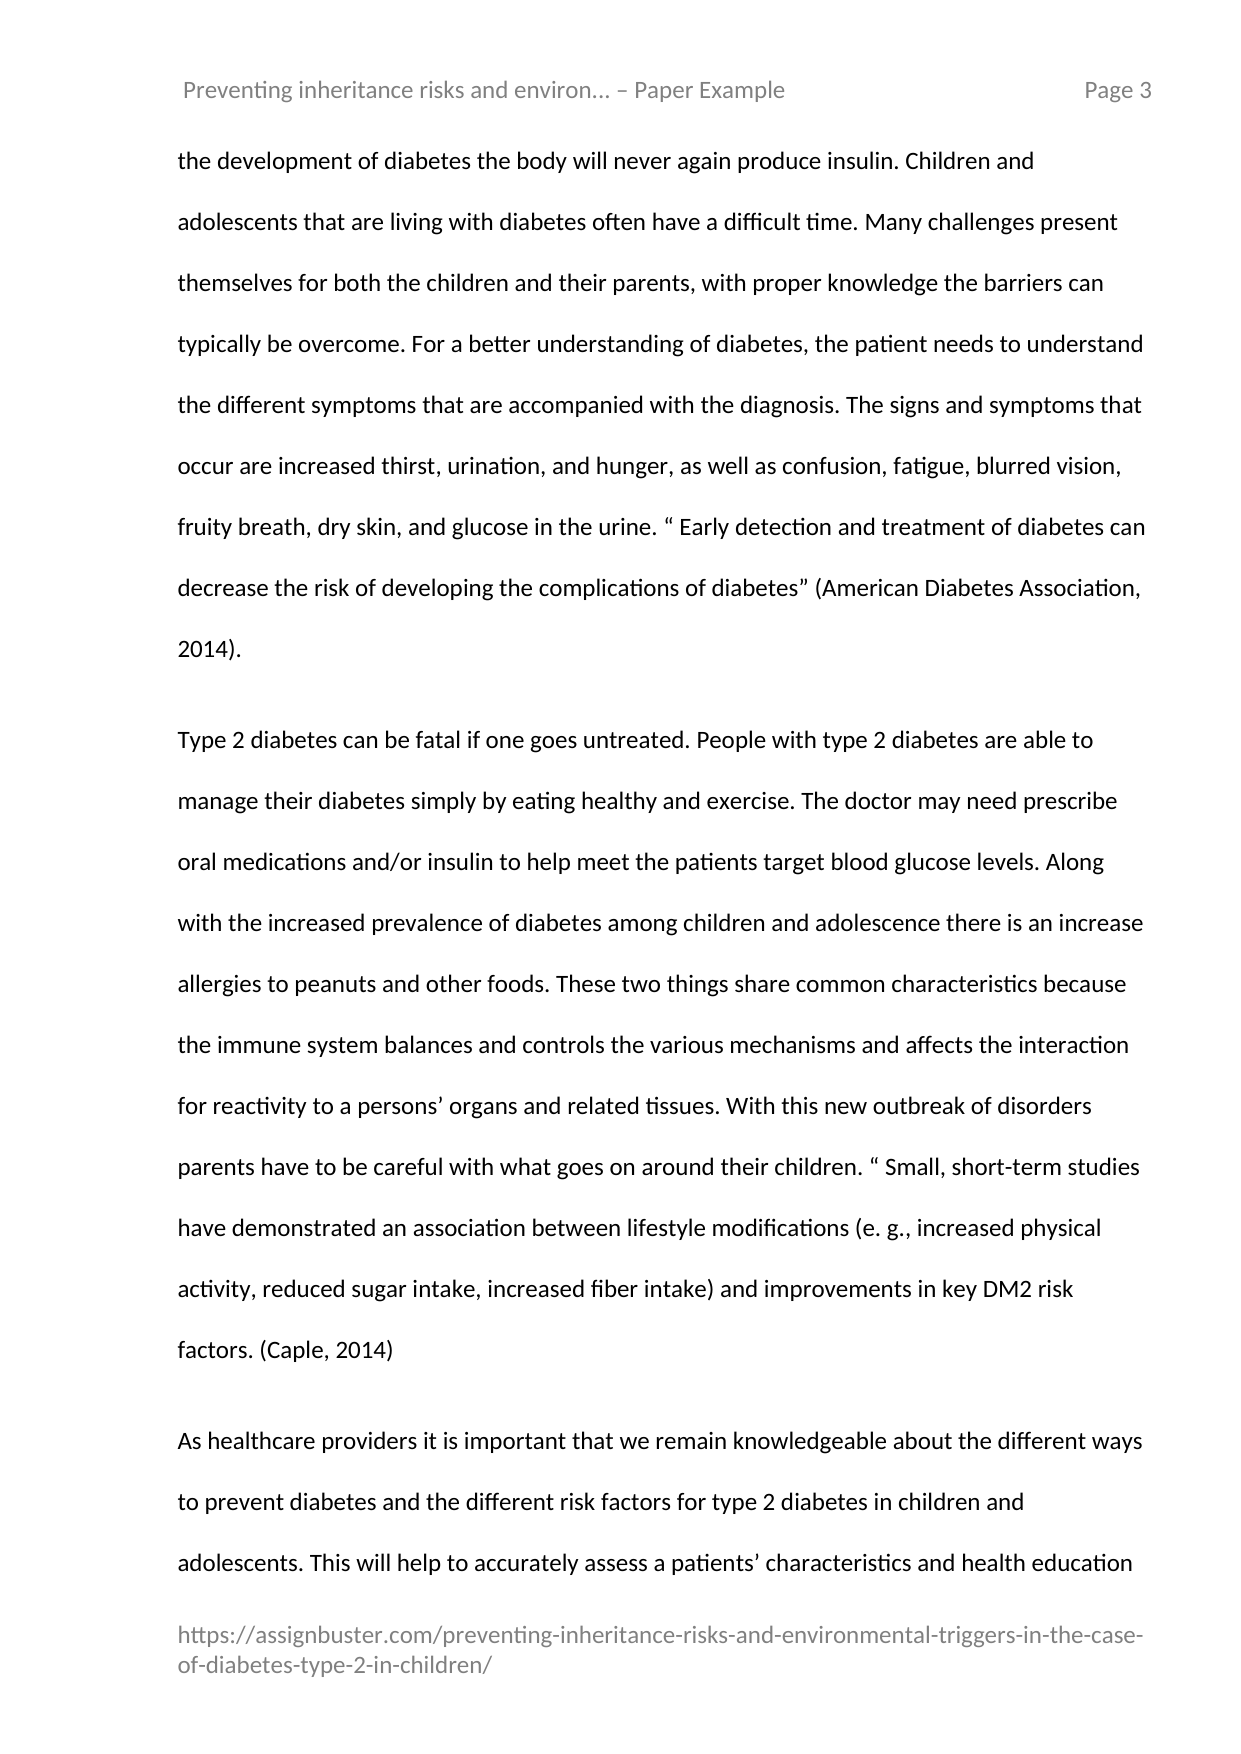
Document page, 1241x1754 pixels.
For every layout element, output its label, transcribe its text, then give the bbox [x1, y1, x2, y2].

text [177, 1425, 1152, 1577]
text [177, 145, 1152, 664]
text Type 2 diabetes can be fatal if one goes untreated. People with type 2 diabetes are able to manage their diabetes simply by eating healthy and exercise. The doctor may need prescribe oral medications and/or insulin to help meet the patients target blood glucose levels. Along with the increased prevalence of diabetes among children and adolescence there is an increase allergies to peanuts and other foods. These two things share common characteristics because the immune system balances and controls the various mechanisms and affects the interaction for reactivity to a persons’ organs and related tissues. With this new outbreak of disorders parents have to be careful with what goes on around their children. “ Small, short-term studies have demonstrated an association between lifestyle modifications (e. g., increased physical activity, reduced sugar intake, increased fiber intake) and improvements in key DM2 risk factors. (Caple, 2014) [177, 724, 1152, 1365]
